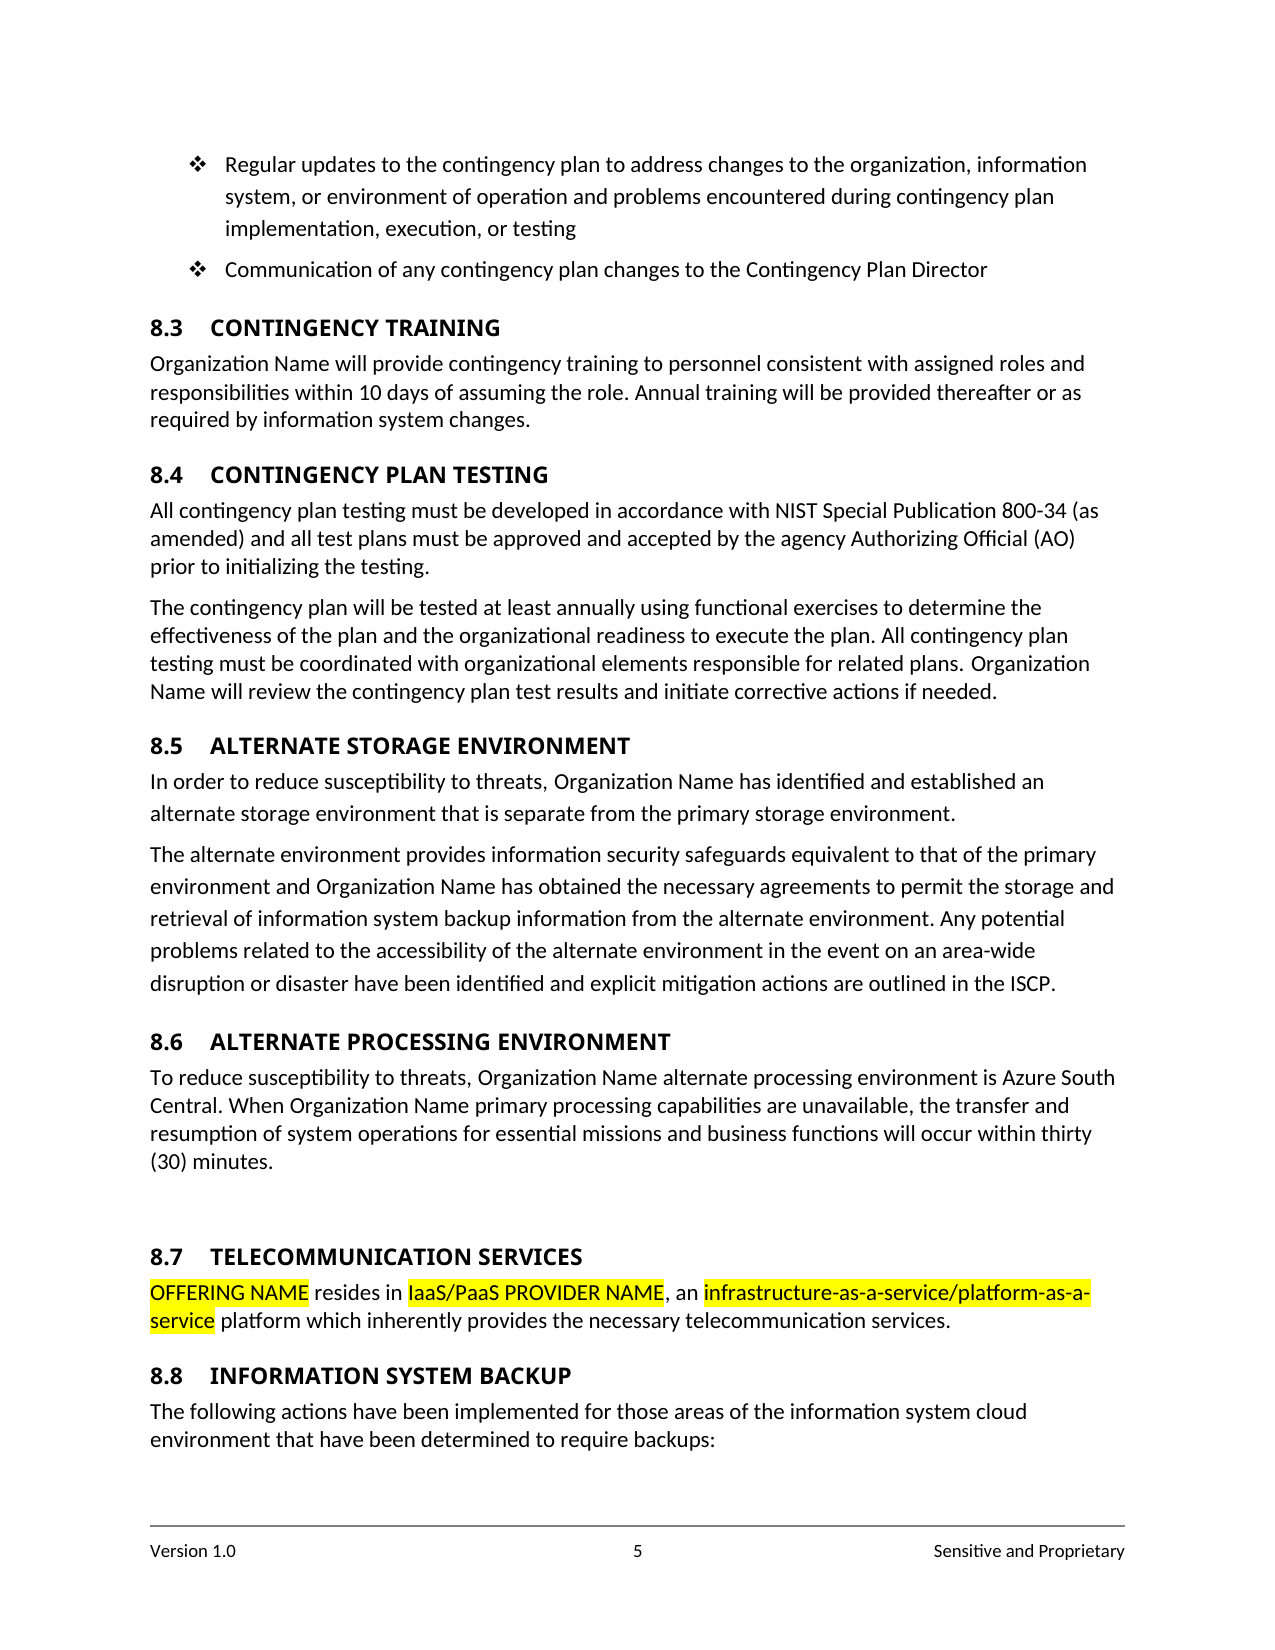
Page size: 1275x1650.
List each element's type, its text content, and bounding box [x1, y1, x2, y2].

list All contingency plan testing must be developed in accordance with NIST Special Publication 800-34 (as amended) and all test plans must be approved and accepted by the agency Authorizing Official (AO) prior to initializing the testing. [150, 496, 1125, 580]
list Communication of any contingency plan changes to the Contingency Plan Director [187, 255, 1125, 283]
subtitle Telecommunication Services [150, 1241, 1125, 1272]
list Regular updates to the contingency plan to address changes to the organization, information system, or environment of operation and problems encountered during contingency plan implementation, execution, or testing [187, 150, 1125, 242]
subtitle Contingency Plan Testing [150, 459, 1125, 490]
subtitle Contingency Training [150, 312, 1125, 343]
subtitle Information System Backup [150, 1359, 1125, 1391]
list OFFERING NAME resides in IaaS/PaaS PROVIDER NAME, an infrastructure-as-a-service/platform-as-a-service platform which inherently provides the necessary telecommunication services. [150, 1278, 1125, 1334]
subtitle Alternate Processing Environment [150, 1026, 1125, 1057]
list Organization Name will provide contingency training to personnel consistent with assigned roles and responsibilities within 10 days of assuming the role. Annual training will be provided thereafter or as required by information system changes. [150, 349, 1125, 434]
list The following actions have been implemented for those areas of the information system cloud environment that have been determined to require backups: [150, 1397, 1125, 1453]
subtitle Alternate Storage Environment [150, 730, 1125, 761]
